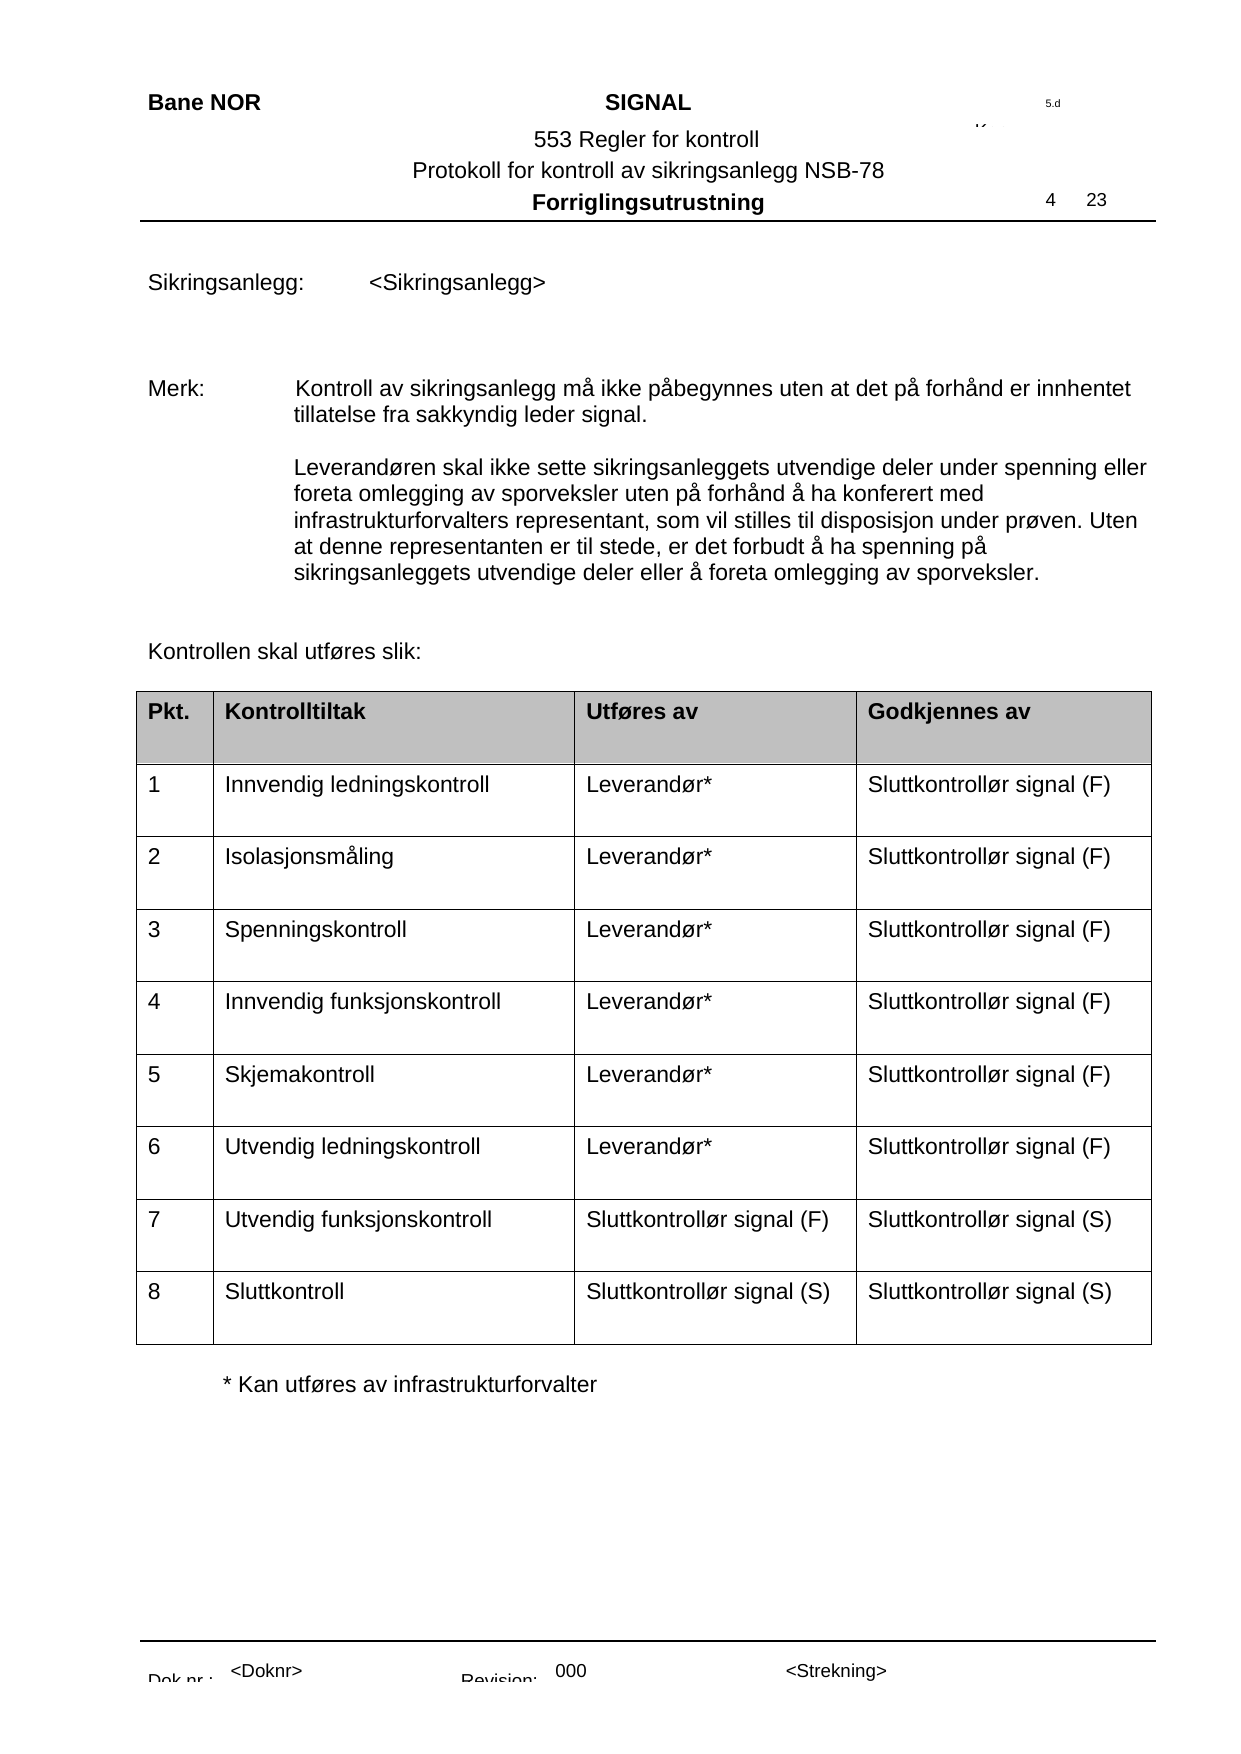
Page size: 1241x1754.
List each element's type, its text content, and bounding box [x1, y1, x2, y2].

text Merk: Kontroll av sikringsanlegg må ikke påbegynnes uten at det på forhånd er innhentet tillatelse fra sakkyndig leder signal. [148, 375, 1152, 427]
table_cell Isolasjonsmåling [214, 837, 574, 908]
table_cell Sluttkontrollør signal (F) [857, 837, 1151, 908]
table_cell 1 [137, 765, 213, 836]
table_cell Utvendig ledningskontroll [214, 1127, 574, 1198]
table_cell 6 [137, 1127, 213, 1198]
table_cell Innvendig funksjonskontroll [214, 982, 574, 1053]
table_cell Leverandør* [575, 1127, 856, 1198]
table_cell Sluttkontrollør signal (F) [857, 982, 1151, 1053]
table_cell Sluttkontrollør signal (F) [857, 1127, 1151, 1198]
table_cell 7 [137, 1200, 213, 1271]
table_cell Leverandør* [575, 837, 856, 908]
table_cell Sluttkontrollør signal (F) [857, 765, 1151, 836]
table_cell Sluttkontrollør signal (F) [575, 1200, 856, 1271]
table_cell Utvendig funksjonskontroll [214, 1200, 574, 1271]
table_cell Leverandør* [575, 765, 856, 836]
table_header Kontrolltiltak [214, 692, 574, 763]
table_cell 2 [137, 837, 213, 908]
table_cell Innvendig ledningskontroll [214, 765, 574, 836]
table_cell 5 [137, 1055, 213, 1126]
table_cell Spenningskontroll [214, 910, 574, 981]
table_cell Sluttkontroll [214, 1272, 574, 1343]
table_cell 4 [137, 982, 213, 1053]
table_header Pkt. [137, 692, 213, 763]
table_cell Sluttkontrollør signal (S) [857, 1200, 1151, 1271]
table_cell Sluttkontrollør signal (S) [575, 1272, 856, 1343]
table_cell Leverandør* [575, 910, 856, 981]
table_cell Sluttkontrollør signal (F) [857, 1055, 1151, 1126]
table_cell Leverandør* [575, 1055, 856, 1126]
table_header Utføres av [575, 692, 856, 763]
text Leverandøren skal ikke sette sikringsanleggets utvendige deler under spenning eller foreta omlegging av sporveksler uten på forhånd å ha konferert med infrastrukturforvalters representant, som vil stilles til disposisjon under prøven. Uten at denne representanten er til stede, er det forbudt å ha spenning på sikringsanleggets utvendige deler eller å foreta omlegging av sporveksler. [293, 454, 1152, 586]
table_cell Leverandør* [575, 982, 856, 1053]
table_cell 3 [137, 910, 213, 981]
text Sikringsanlegg: [148, 269, 1152, 296]
text * Kan utføres av infrastrukturforvalter [223, 1371, 1152, 1397]
table_header Godkjennes av [857, 692, 1151, 763]
text Kontrollen skal utføres slik: [148, 638, 1152, 665]
table_cell Sluttkontrollør signal (F) [857, 910, 1151, 981]
table_cell Sluttkontrollør signal (S) [857, 1272, 1151, 1343]
table_cell Skjemakontroll [214, 1055, 574, 1126]
table_cell 8 [137, 1272, 213, 1343]
